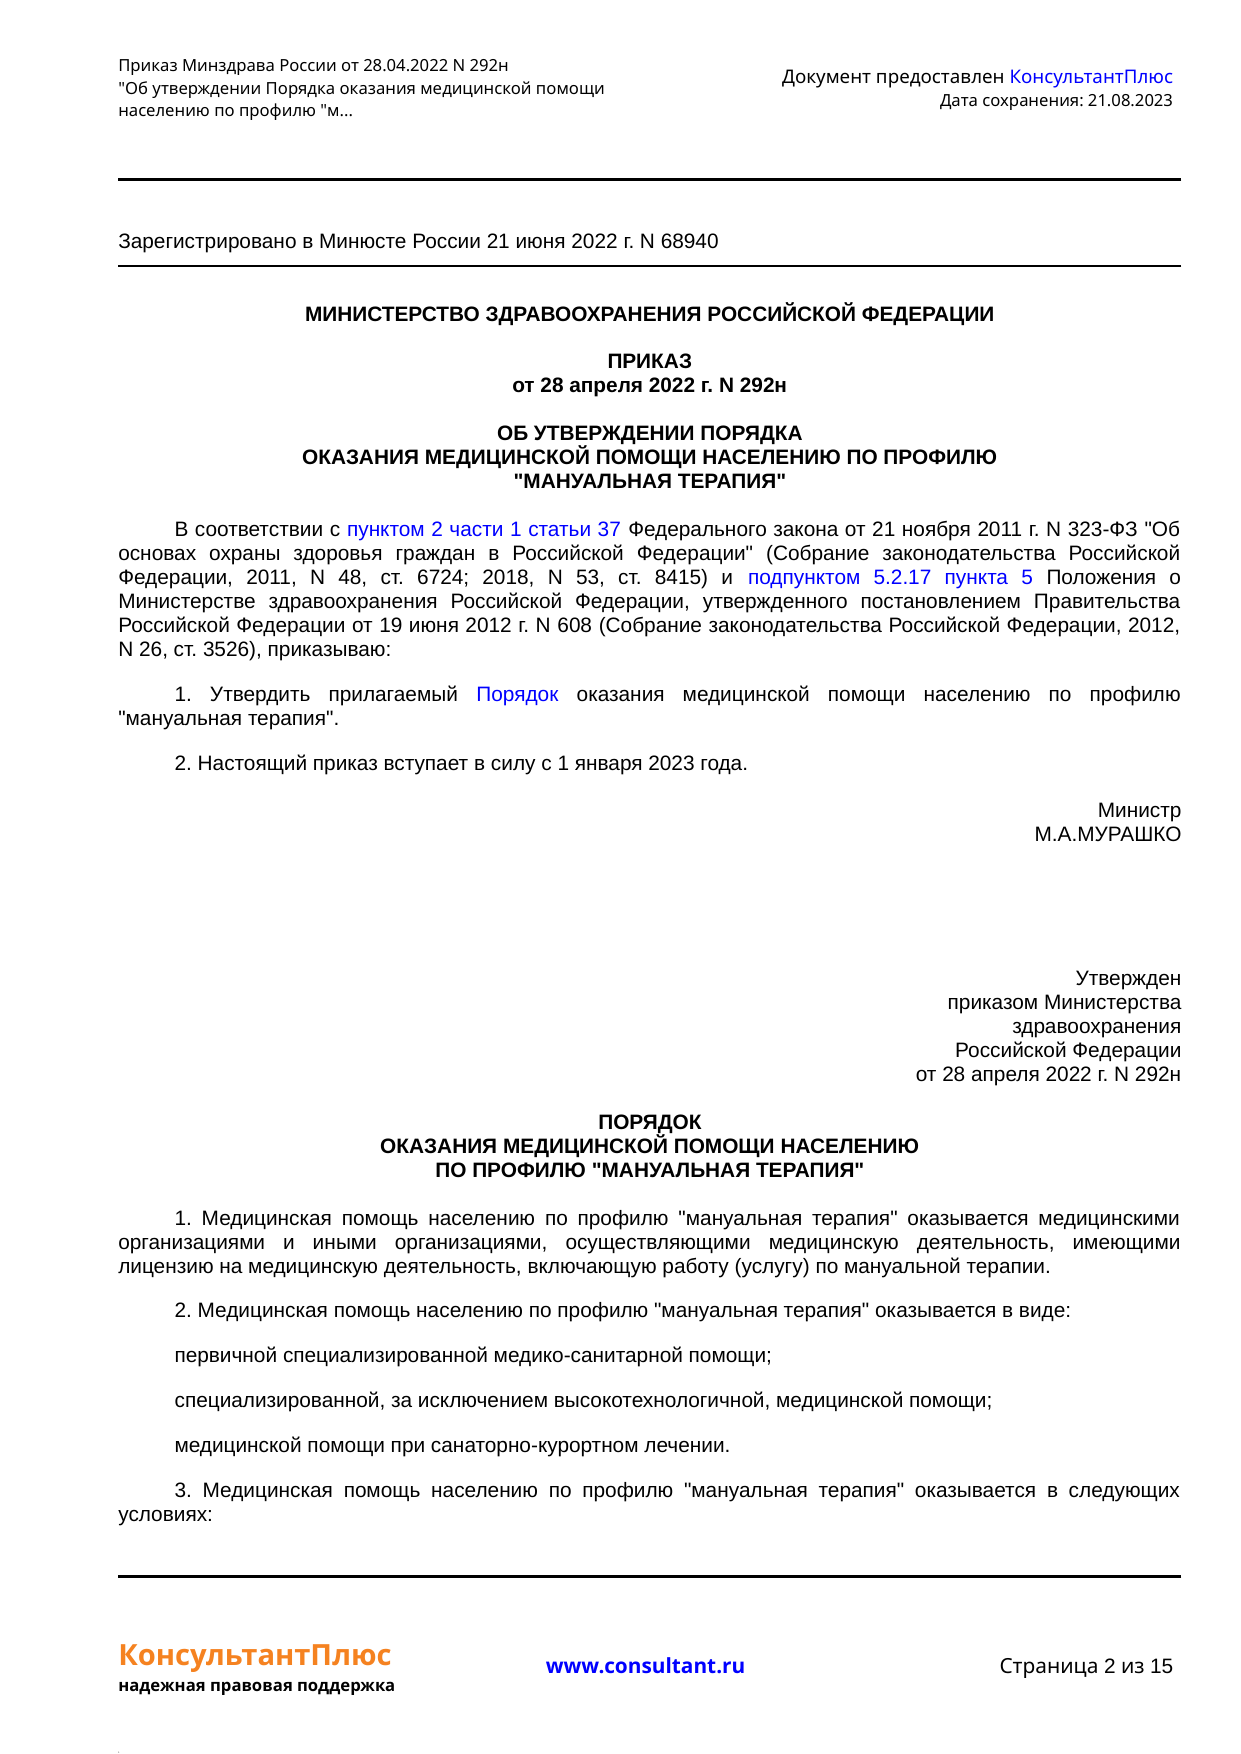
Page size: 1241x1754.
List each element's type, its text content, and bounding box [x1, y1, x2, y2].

text 2. Медицинская помощь населению по профилю "мануальная терапия" оказывается в виде: [118, 1298, 1181, 1322]
text Российской Федерации [118, 1038, 1181, 1062]
text здравоохранения [118, 1014, 1181, 1038]
text медицинской помощи при санаторно-курортном лечении. [118, 1433, 1181, 1457]
text от 28 апреля 2022 г. N 292н [118, 1062, 1181, 1086]
title ПОРЯДОК [118, 1110, 1181, 1134]
title МИНИСТЕРСТВО ЗДРАВООХРАНЕНИЯ РОССИЙСКОЙ ФЕДЕРАЦИИ [118, 301, 1181, 325]
text 2. Настоящий приказ вступает в силу с 1 января 2023 года. [118, 750, 1181, 774]
text Утвержден [118, 966, 1181, 990]
title ПРИКАЗ [118, 349, 1181, 373]
title ПО ПРОФИЛЮ "МАНУАЛЬНАЯ ТЕРАПИЯ" [118, 1158, 1181, 1182]
title от 28 апреля 2022 г. N 292н [118, 373, 1181, 397]
text 1. Утвердить прилагаемый Порядок оказания медицинской помощи населению по профилю "мануальная терапия". [118, 682, 1181, 729]
text приказом Министерства [118, 990, 1181, 1014]
text специализированной, за исключением высокотехнологичной, медицинской помощи; [118, 1388, 1181, 1412]
text 1. Медицинская помощь населению по профилю "мануальная терапия" оказывается медицинскими организациями и иными организациями, осуществляющими медицинскую деятельность, имеющими лицензию на медицинскую деятельность, включающую работу (услугу) по мануальной терапии. [118, 1206, 1181, 1277]
title ОКАЗАНИЯ МЕДИЦИНСКОЙ ПОМОЩИ НАСЕЛЕНИЮ [118, 1134, 1181, 1158]
title ОКАЗАНИЯ МЕДИЦИНСКОЙ ПОМОЩИ НАСЕЛЕНИЮ ПО ПРОФИЛЮ [118, 445, 1181, 469]
text 3. Медицинская помощь населению по профилю "мануальная терапия" оказывается в следующих условиях: [118, 1477, 1181, 1525]
text первичной специализированной медико-санитарной помощи; [118, 1343, 1181, 1367]
text В соответствии с пунктом 2 части 1 статьи 37 Федерального закона от 21 ноября 2011 г. N 323-ФЗ "Об основах охраны здоровья граждан в Российской Федерации" (Собрание законодательства Российской Федерации, 2011, N 48, ст. 6724; 2018, N 53, ст. 8415) и подпунктом 5.2.17 пункта 5 Положения о Министерстве здравоохранения Российской Федерации, утвержденного постановлением Правительства Российской Федерации от 19 июня 2012 г. N 608 (Собрание законодательства Российской Федерации, 2012, N 26, ст. 3526), приказываю: [118, 517, 1181, 661]
title "МАНУАЛЬНАЯ ТЕРАПИЯ" [118, 469, 1181, 493]
title ОБ УТВЕРЖДЕНИИ ПОРЯДКА [118, 421, 1181, 445]
text М.А.МУРАШКО [118, 822, 1181, 846]
text Министр [118, 798, 1181, 822]
text Зарегистрировано в Минюсте России 21 июня 2022 г. N 68940 [118, 229, 1181, 253]
